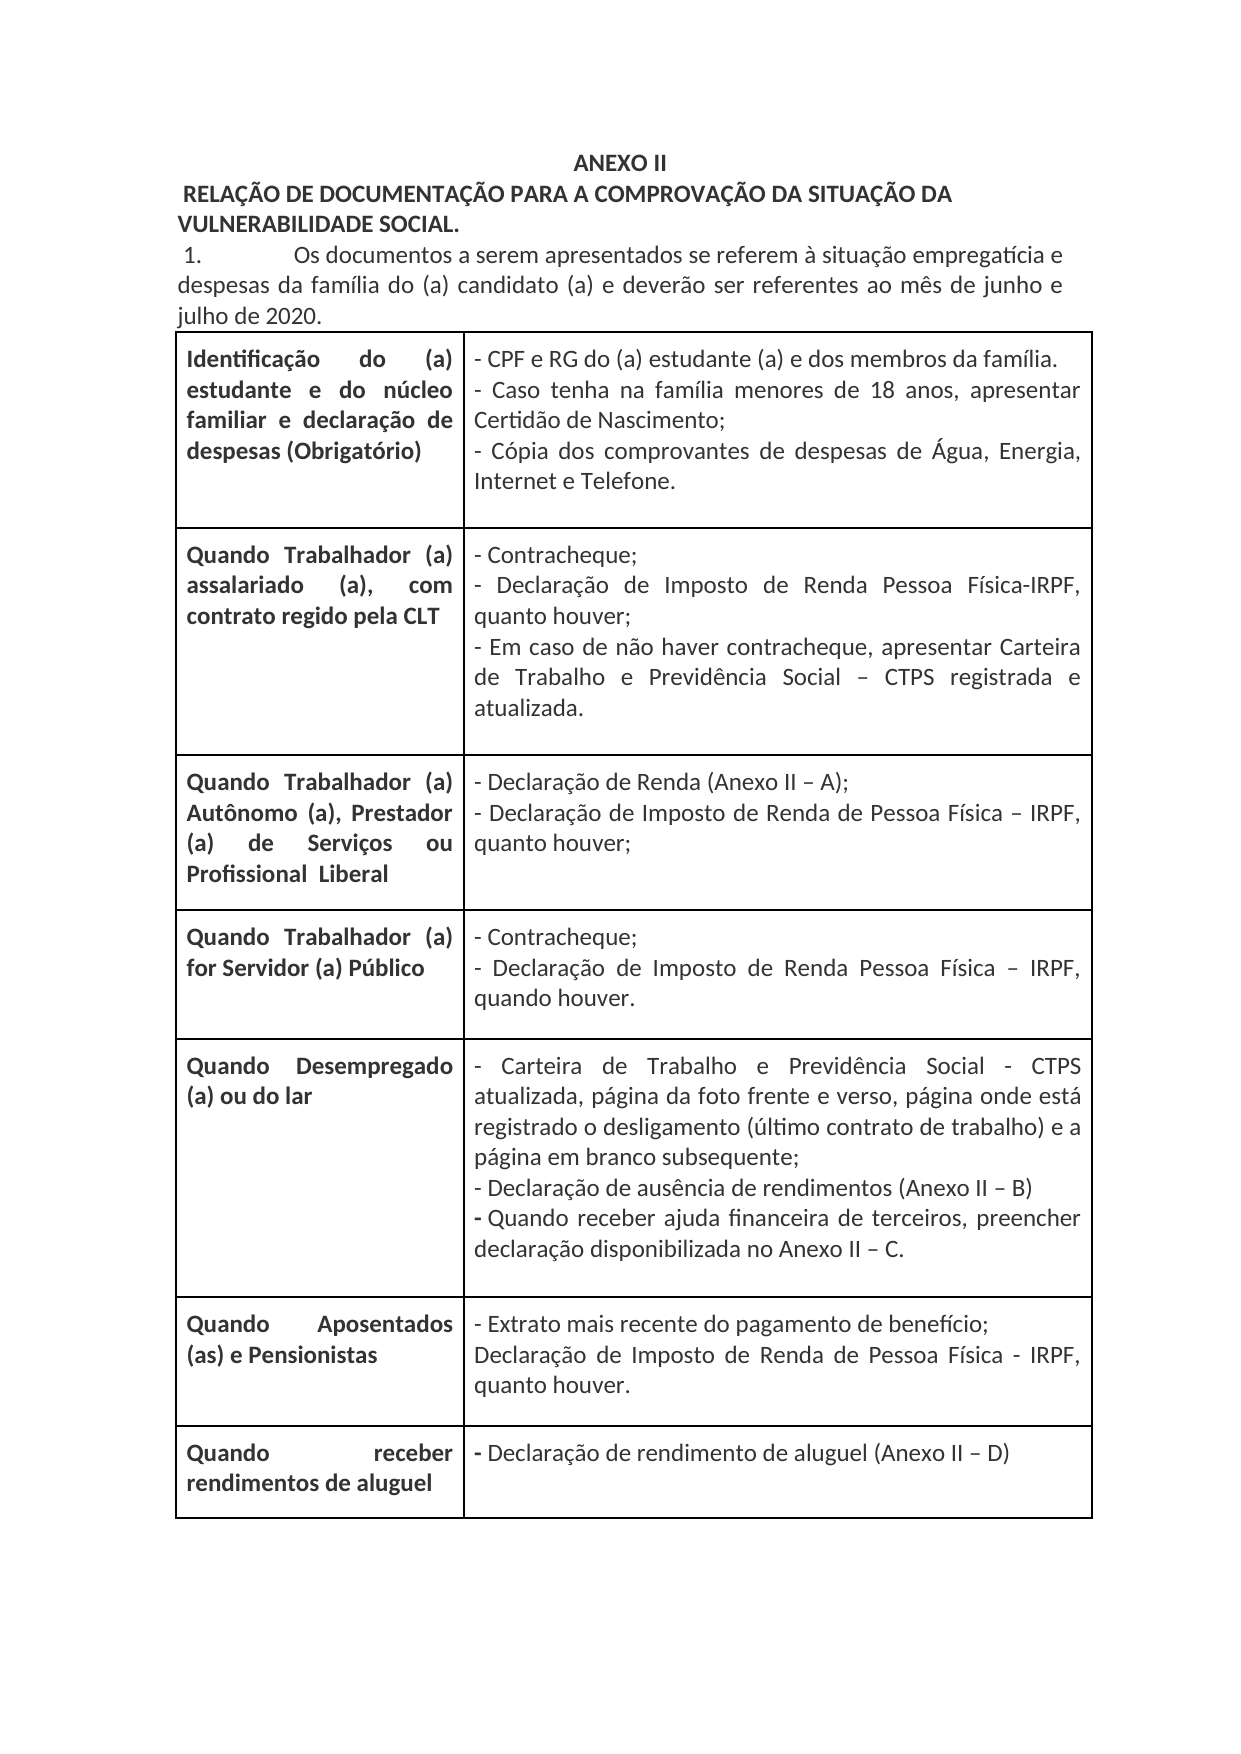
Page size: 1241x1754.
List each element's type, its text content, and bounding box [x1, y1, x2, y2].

text RELAÇÃO DE DOCUMENTAÇÃO PARA A COMPROVAÇÃO DA SITUAÇÃO DA VULNERABILIDADE SOCIAL. [177, 178, 1063, 239]
table_cell - Extrato mais recente do pagamento de benefício; Declaração de Imposto de Renda de Pessoa Física - IRPF, quanto houver. [465, 1298, 1091, 1424]
table_cell Quando receber rendimentos de aluguel [177, 1427, 463, 1517]
table_header - CPF e RG do (a) estudante (a) e dos membros da família. - Caso tenha na família menores de 18 anos, apresentar Certidão de Nascimento; - Cópia dos comprovantes de despesas de Água, Energia, Internet e Telefone. [465, 333, 1091, 527]
table_cell Quando Desempregado (a) ou do lar [177, 1040, 463, 1296]
table_cell Quando Trabalhador (a) assalariado (a), com contrato regido pela CLT [177, 529, 463, 754]
table_header Identificação do (a) estudante e do núcleo familiar e declaração de despesas (Obrigatório) [177, 333, 463, 527]
text ANEXO II [177, 148, 1063, 178]
table_cell - Carteira de Trabalho e Previdência Social - CTPS atualizada, página da foto frente e verso, página onde está registrado o desligamento (último contrato de trabalho) e a página em branco subsequente; - Declaração de ausência de rendimentos (Anexo II – B) - Quando receber ajuda financeira de terceiros, preencher declaração disponibilizada no Anexo II – C. [465, 1040, 1091, 1296]
table_cell Quando Aposentados (as) e Pensionistas [177, 1298, 463, 1424]
table_cell - Declaração de Renda (Anexo II – A); - Declaração de Imposto de Renda de Pessoa Física – IRPF, quanto houver; [465, 756, 1091, 909]
table_cell Quando Trabalhador (a) Autônomo (a), Prestador (a) de Serviços ou Profissional Liberal [177, 756, 463, 909]
table_cell Quando Trabalhador (a) for Servidor (a) Público [177, 911, 463, 1037]
table_cell - Declaração de rendimento de aluguel (Anexo II – D) [465, 1427, 1091, 1517]
table_cell - Contracheque; - Declaração de Imposto de Renda Pessoa Física – IRPF, quando houver. [465, 911, 1091, 1037]
text 1. Os documentos a serem apresentados se referem à situação empregatícia e despesas da família do (a) candidato (a) e deverão ser referentes ao mês de junho e julho de 2020. [177, 239, 1063, 331]
table_cell - Contracheque; - Declaração de Imposto de Renda Pessoa Física-IRPF, quanto houver; - Em caso de não haver contracheque, apresentar Carteira de Trabalho e Previdência Social – CTPS registrada e atualizada. [465, 529, 1091, 754]
